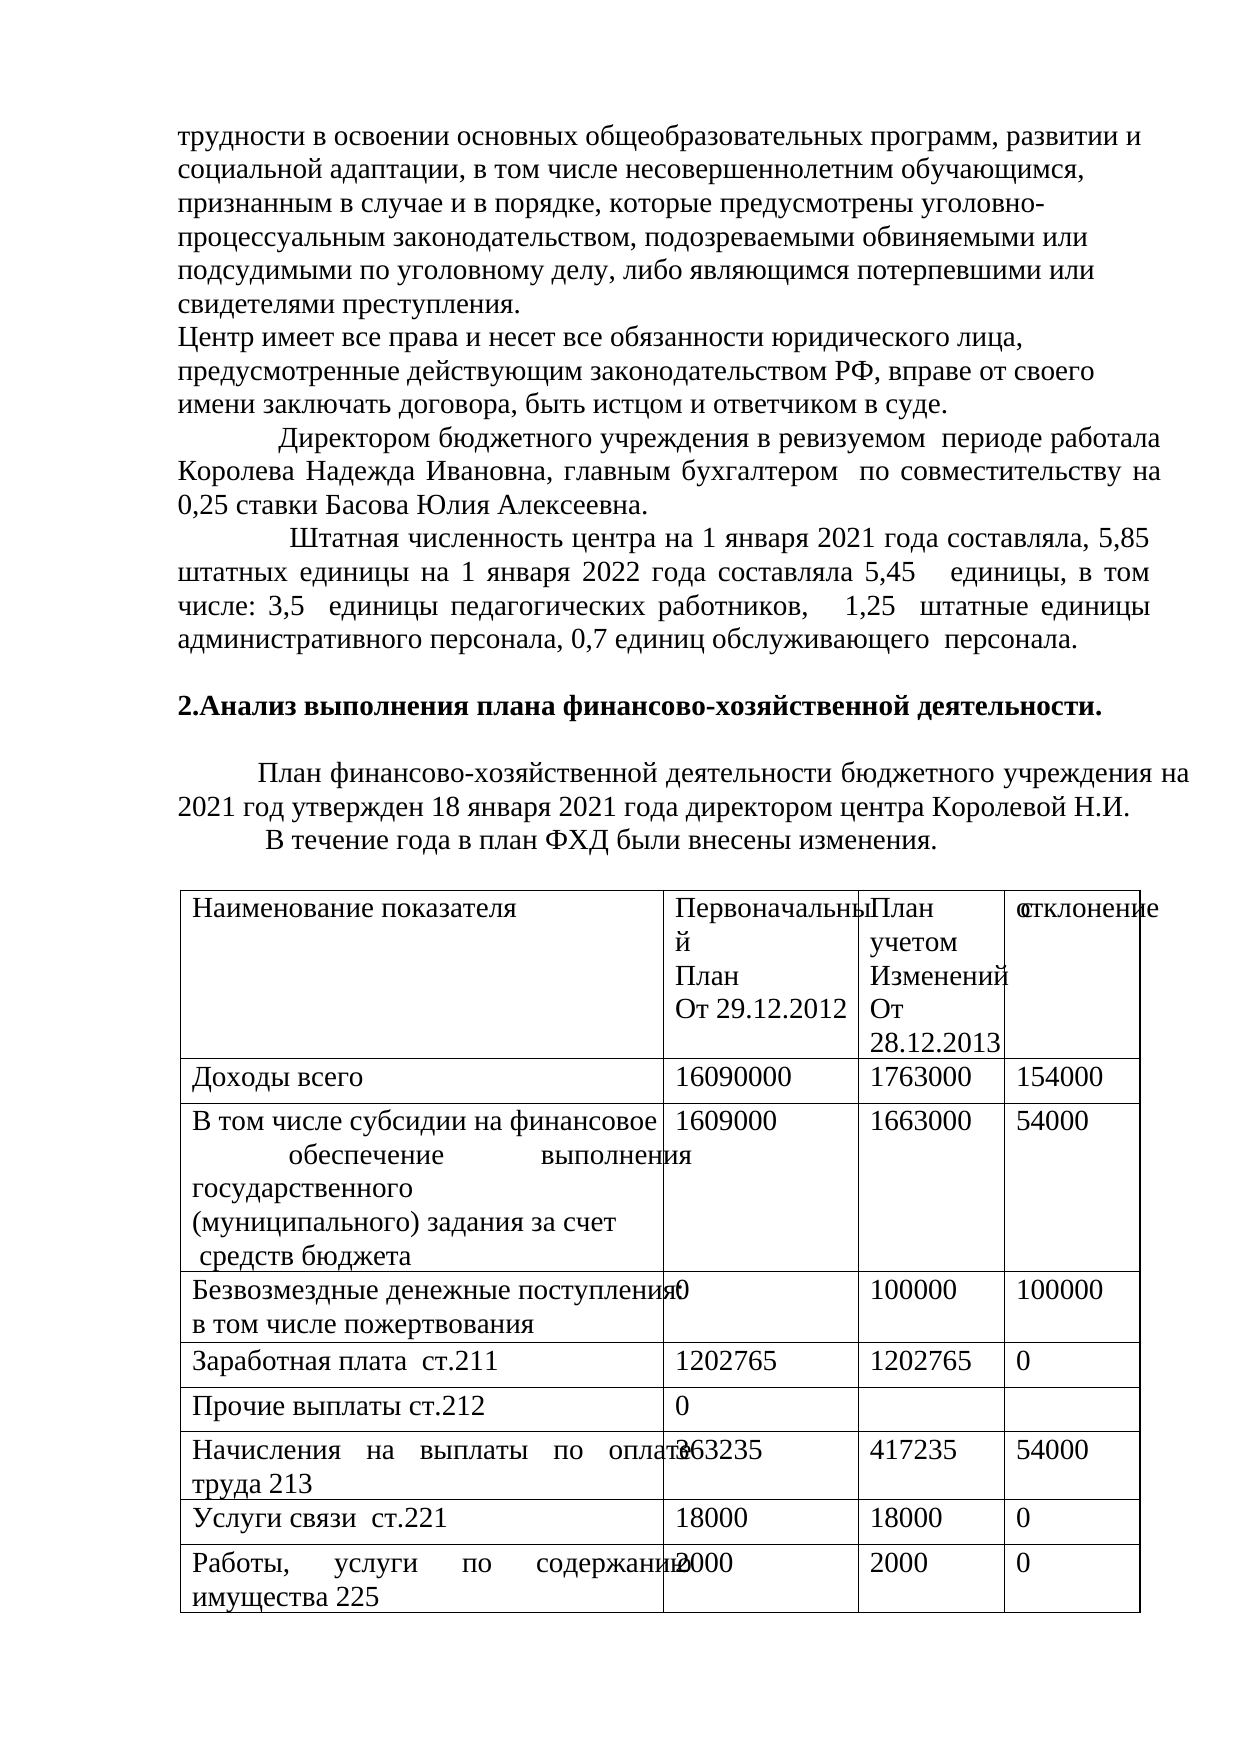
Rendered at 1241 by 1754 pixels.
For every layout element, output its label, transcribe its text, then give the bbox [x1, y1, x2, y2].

table_cell Услуги связи ст.221 [181, 1500, 663, 1544]
table_cell 18000 [664, 1500, 858, 1544]
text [177, 118, 1152, 319]
text Штатная численность центра на 1 января 2021 года составляла, 5,85 штатных единицы на 1 января 2022 года составляла 5,45 единицы, в том числе: 3,5 единицы педагогических работников, 1,25 штатные единицы административного персонала, 0,7 единиц обслуживающего персонала. [177, 521, 1152, 655]
table_header План с учетом Изменений От 28.12.2013 [859, 891, 1004, 1058]
table_cell 417235 [859, 1432, 1004, 1499]
table_cell 100000 [1005, 1272, 1139, 1342]
table_cell Начисления на выплаты по оплате труда 213 [181, 1432, 663, 1499]
table_cell 154000 [1005, 1059, 1139, 1102]
table_cell Доходы всего [181, 1059, 663, 1102]
table_cell [859, 1388, 1004, 1431]
table_cell В том числе субсидии на финансовое обеспечение выполнения государственного (муниципального) задания за счет средств бюджета [181, 1104, 663, 1271]
table_cell Работы, услуги по содержанию имущества 225 [181, 1545, 663, 1612]
table_cell 54000 [1005, 1432, 1139, 1499]
table_header Наименование показателя [181, 891, 663, 1058]
text Центр имеет все права и несет все обязанности юридического лица, предусмотренные действующим законодательством РФ, вправе от своего имени заключать договора, быть истцом и ответчиком в суде. [177, 319, 1152, 420]
table_cell 0 [1005, 1545, 1139, 1612]
table_cell 1763000 [859, 1059, 1004, 1102]
table_cell 100000 [859, 1272, 1004, 1342]
table_header Первоначальный План От 29.12.2012 [664, 891, 858, 1058]
table_cell 0 [664, 1272, 858, 1342]
text 2.Анализ выполнения плана финансово-хозяйственной деятельности. [177, 688, 1162, 722]
table_cell [1005, 1388, 1139, 1431]
table_cell 0 [1005, 1500, 1139, 1544]
table_cell Прочие выплаты ст.212 [181, 1388, 663, 1431]
table_cell 1609000 [664, 1104, 858, 1271]
table_cell 0 [664, 1388, 858, 1431]
table_cell 18000 [859, 1500, 1004, 1544]
text В течение года в план ФХД были внесены изменения. [177, 822, 1152, 856]
table_cell 2000 [664, 1545, 858, 1612]
text Директором бюджетного учреждения в ревизуемом периоде работала Королева Надежда Ивановна, главным бухгалтером по совместительству на 0,25 ставки Басова Юлия Алексеевна. [177, 420, 1162, 521]
table_cell 0 [1005, 1343, 1139, 1387]
table_header отклонение [1005, 891, 1139, 1058]
table_cell 54000 [1005, 1104, 1139, 1271]
table_cell 16090000 [664, 1059, 858, 1102]
text План финансово-хозяйственной деятельности бюджетного учреждения на 2021 год утвержден 18 января 2021 года директором центра Королевой Н.И. [177, 755, 1191, 822]
table_cell 2000 [859, 1545, 1004, 1612]
table_cell Заработная плата ст.211 [181, 1343, 663, 1387]
table_cell 1663000 [859, 1104, 1004, 1271]
table_cell 363235 [664, 1432, 858, 1499]
table_cell Безвозмездные денежные поступления: в том числе пожертвования [181, 1272, 663, 1342]
table_cell 1202765 [859, 1343, 1004, 1387]
table_cell 1202765 [664, 1343, 858, 1387]
